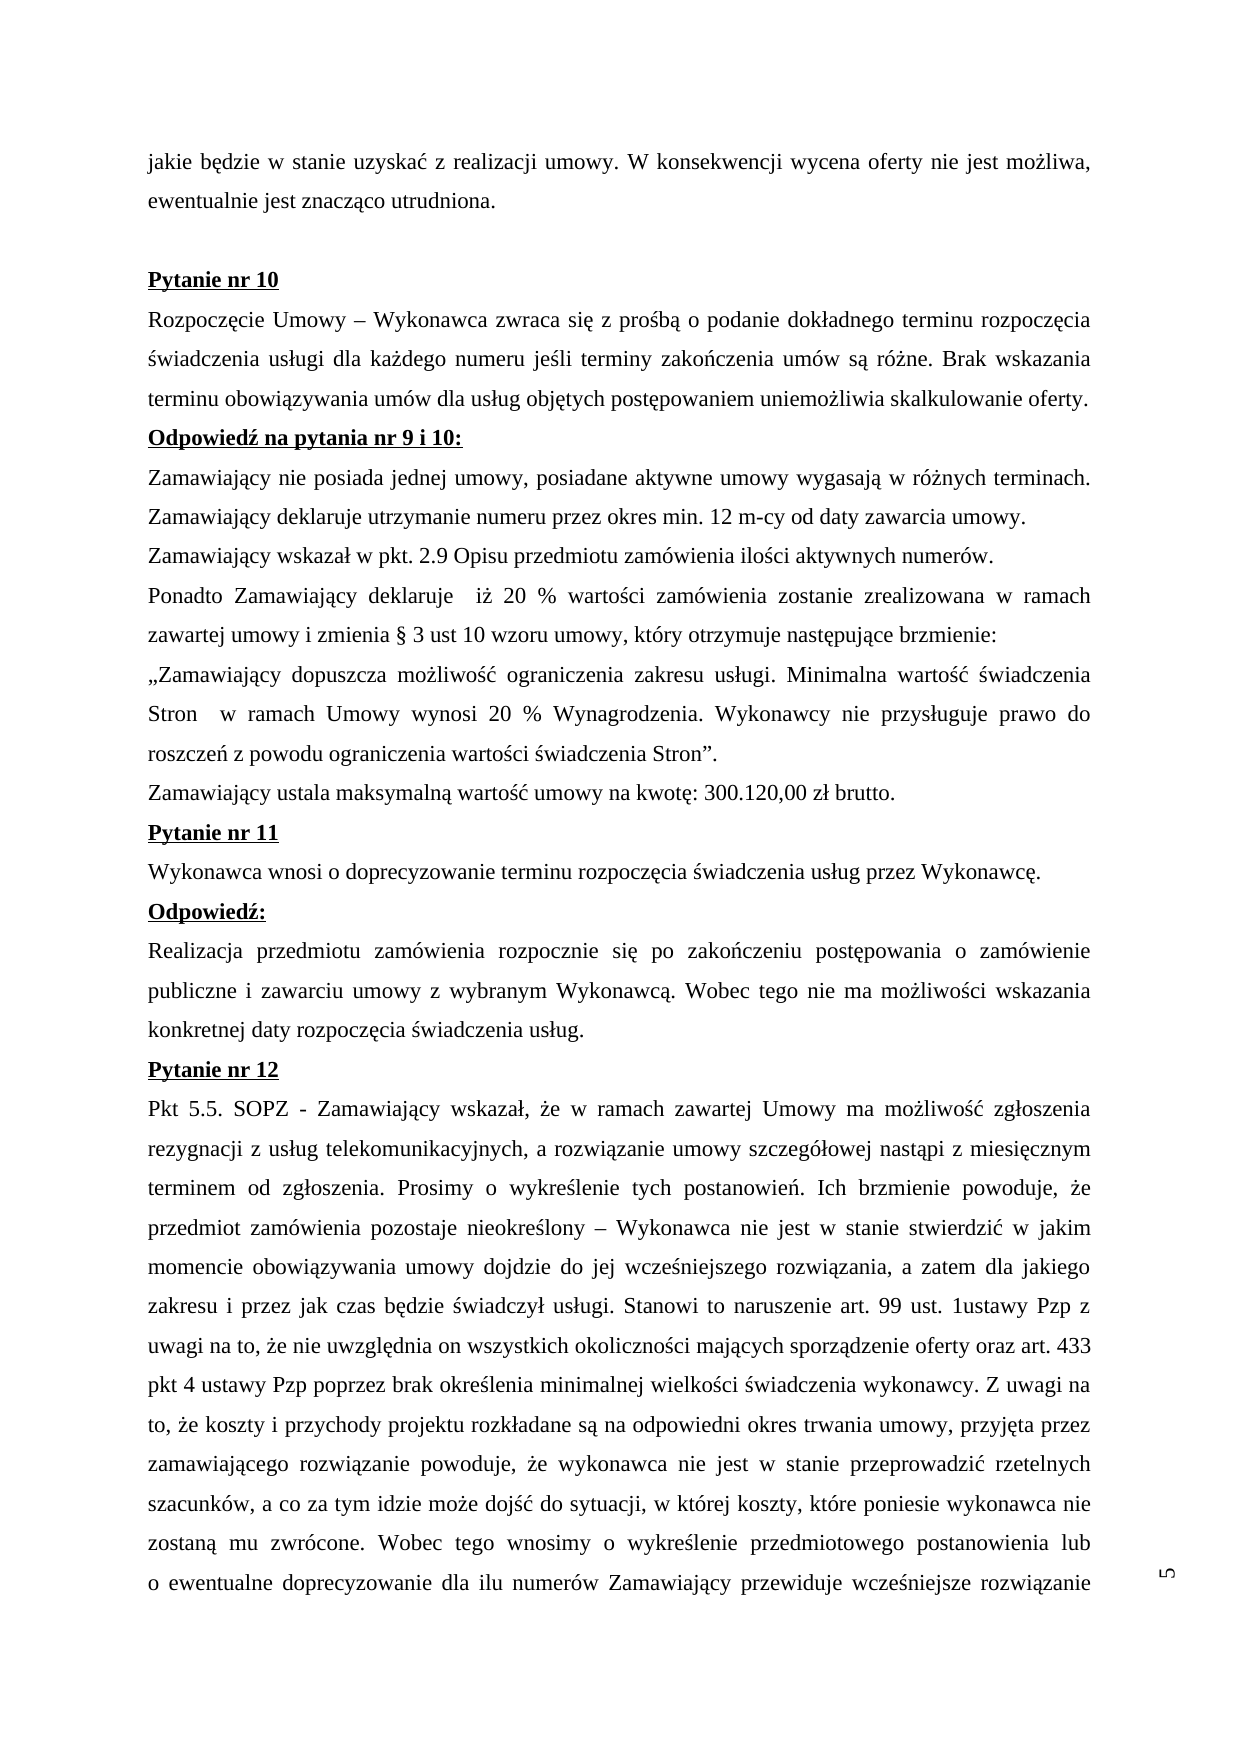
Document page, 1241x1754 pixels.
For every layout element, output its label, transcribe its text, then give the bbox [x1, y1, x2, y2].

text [148, 1095, 1092, 1595]
text Zamawiający wskazał w pkt. 2.9 Opisu przedmiotu zamówienia ilości aktywnych numerów. [148, 542, 1092, 569]
text Pytanie nr 12 [148, 1056, 1092, 1082]
text Pytanie nr 10 [148, 266, 1092, 292]
text Rozpoczęcie Umowy – Wykonawca zwraca się z prośbą o podanie dokładnego terminu rozpoczęcia świadczenia usługi dla każdego numeru jeśli terminy zakończenia umów są różne. Brak wskazania terminu obowiązywania umów dla usług objętych postępowaniem uniemożliwia skalkulowanie oferty. [148, 306, 1092, 411]
text Pytanie nr 11 [148, 819, 1092, 845]
text Zamawiający ustala maksymalną wartość umowy na kwotę: 300.120,00 zł brutto. [148, 779, 1092, 806]
text Odpowiedź na pytania nr 9 i 10: [148, 424, 1092, 450]
text Zamawiający nie posiada jednej umowy, posiadane aktywne umowy wygasają w różnych terminach. Zamawiający deklaruje utrzymanie numeru przez okres min. 12 m-cy od daty zawarcia umowy. [148, 463, 1092, 529]
text „Zamawiający dopuszcza możliwość ograniczenia zakresu usługi. Minimalna wartość świadczenia Stron w ramach Umowy wynosi 20 % Wynagrodzenia. Wykonawcy nie przysługuje prawo do roszczeń z powodu ograniczenia wartości świadczenia Stron”. [148, 661, 1092, 766]
text Ponadto Zamawiający deklaruje iż 20 % wartości zamówienia zostanie zrealizowana w ramach zawartej umowy i zmienia § 3 ust 10 wzoru umowy, który otrzymuje następujące brzmienie: [148, 582, 1092, 648]
text Realizacja przedmiotu zamówienia rozpocznie się po zakończeniu postępowania o zamówienie publiczne i zawarciu umowy z wybranym Wykonawcą. Wobec tego nie ma możliwości wskazania konkretnej daty rozpoczęcia świadczenia usług. [148, 937, 1092, 1043]
text Odpowiedź: [148, 898, 1092, 924]
text Wykonawca wnosi o doprecyzowanie terminu rozpoczęcia świadczenia usług przez Wykonawcę. [148, 858, 1092, 885]
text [148, 148, 1092, 213]
